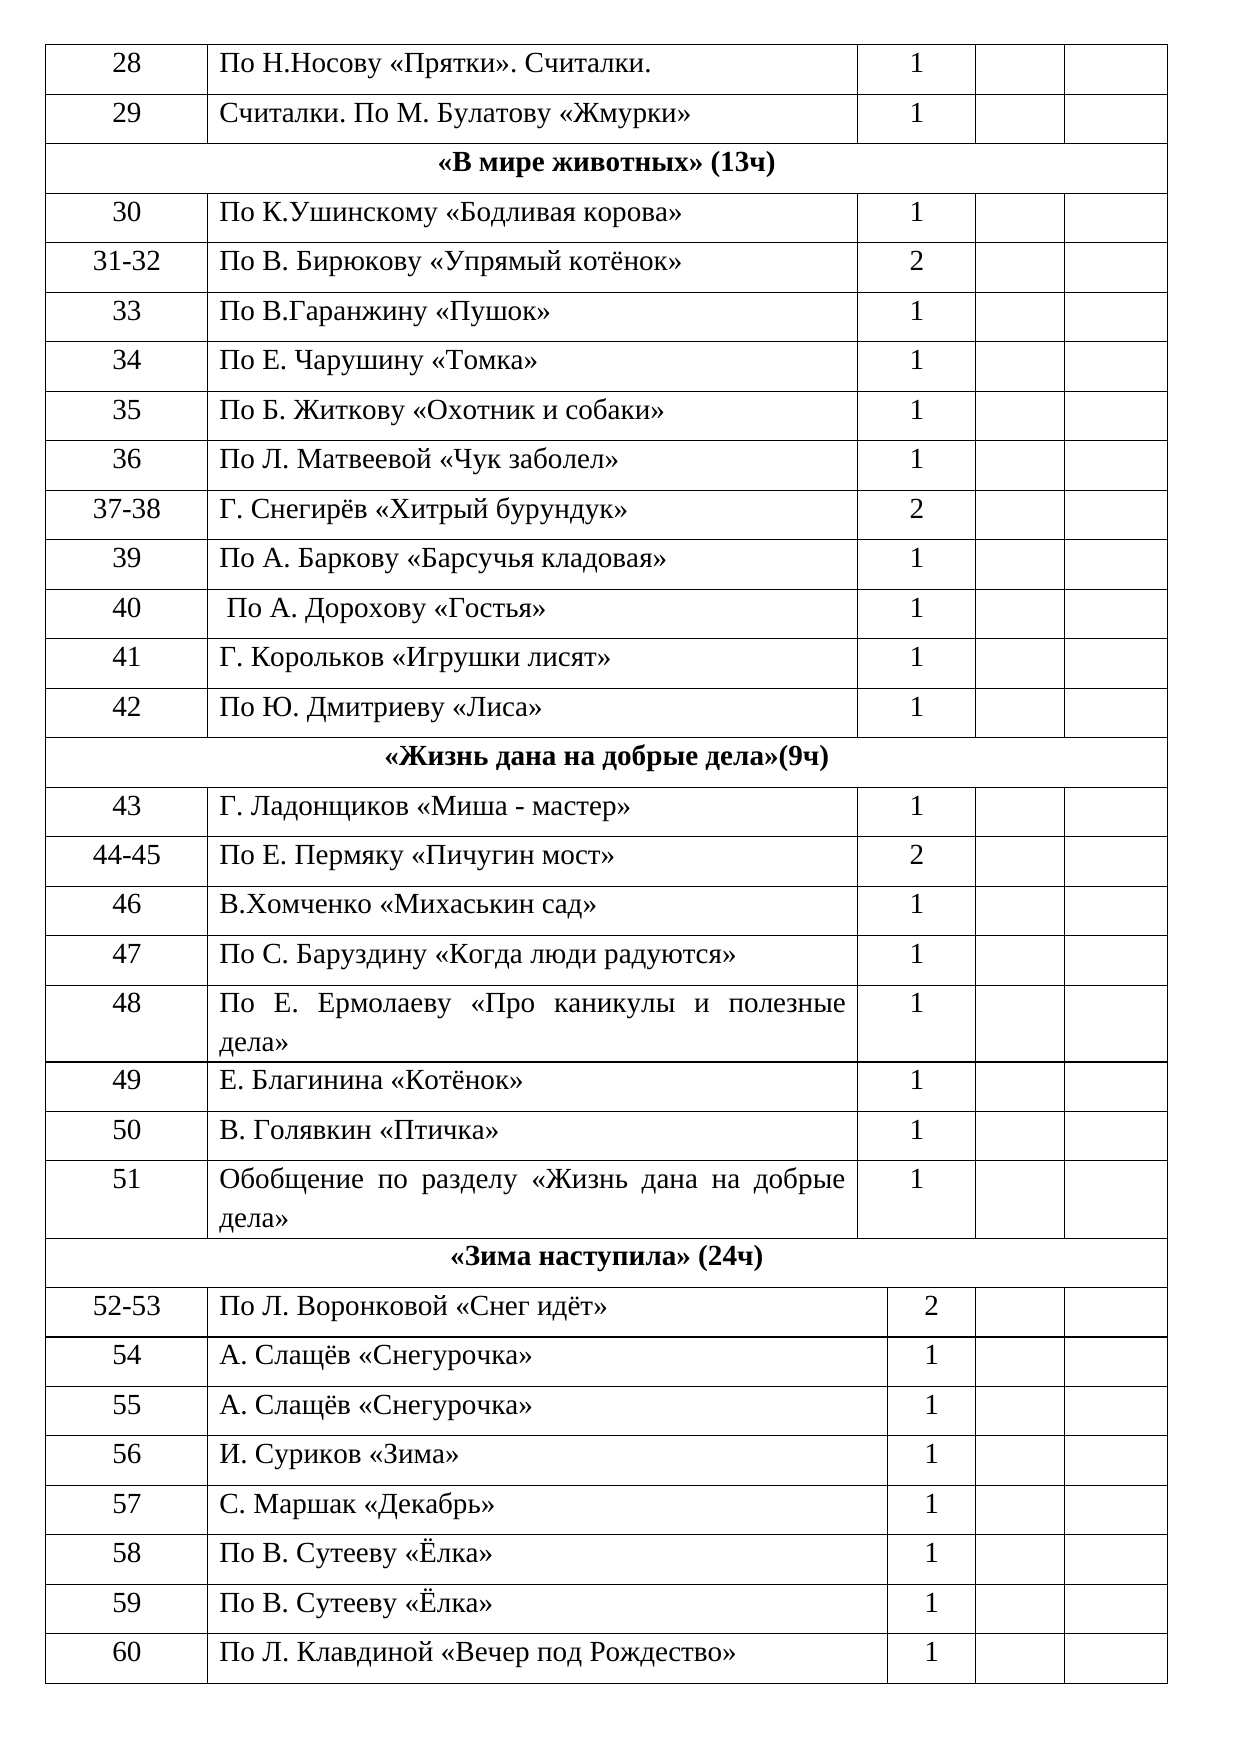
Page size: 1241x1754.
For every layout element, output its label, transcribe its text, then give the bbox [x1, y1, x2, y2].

table_cell По Н.Носову «Прятки». Считалки. [208, 45, 857, 94]
table_cell [976, 392, 1064, 440]
table_cell [1065, 1387, 1167, 1435]
table_cell [976, 590, 1064, 638]
table_cell По В. Сутееву «Ёлка» [208, 1585, 887, 1633]
table_cell [1065, 986, 1167, 1061]
table_cell [976, 540, 1064, 589]
table_cell [976, 342, 1064, 391]
table_cell 37-38 [46, 491, 207, 539]
table_cell 46 [46, 887, 207, 935]
table_cell По К.Ушинскому «Бодливая корова» [208, 194, 857, 242]
table_cell [976, 194, 1064, 242]
table_cell [976, 1338, 1064, 1386]
table_cell [1065, 1288, 1167, 1336]
table_cell 54 [46, 1338, 207, 1386]
table_cell 1 [858, 936, 975, 984]
table_cell 36 [46, 441, 207, 490]
table_cell Г. Снегирёв «Хитрый бурундук» [208, 491, 857, 539]
table_cell 39 [46, 540, 207, 589]
table_cell По Б. Житкову «Охотник и собаки» [208, 392, 857, 440]
table_cell 1 [858, 540, 975, 589]
table_cell 1 [858, 342, 975, 391]
table_cell 43 [46, 788, 207, 836]
table_cell [1065, 1486, 1167, 1534]
table_cell Е. Благинина «Котёнок» [208, 1063, 857, 1111]
table_cell В. Голявкин «Птичка» [208, 1112, 857, 1160]
table_cell [976, 1634, 1064, 1683]
table_cell [1065, 342, 1167, 391]
table_cell 2 [858, 491, 975, 539]
table_cell [976, 1112, 1064, 1160]
table_cell Обобщение по разделу «Жизнь дана на добрые дела» [208, 1161, 857, 1237]
table_cell С. Маршак «Декабрь» [208, 1486, 887, 1534]
table_cell 1 [858, 887, 975, 935]
table_cell [1065, 1338, 1167, 1386]
table_cell 35 [46, 392, 207, 440]
table_cell [1065, 1112, 1167, 1160]
table_cell 2 [858, 837, 975, 886]
table_cell [976, 1063, 1064, 1111]
table_cell По С. Баруздину «Когда люди радуются» [208, 936, 857, 984]
table_cell 1 [888, 1436, 975, 1485]
table_cell По Е. Ермолаеву «Про каникулы и полезные дела» [208, 986, 857, 1061]
table_cell А. Слащёв «Снегурочка» [208, 1387, 887, 1435]
table_cell [976, 1535, 1064, 1584]
table_cell 1 [858, 293, 975, 341]
table_cell По В. Бирюкову «Упрямый котёнок» [208, 243, 857, 292]
table_cell 1 [858, 1112, 975, 1160]
table_cell «Жизнь дана на добрые дела»(9ч) [46, 738, 1167, 787]
table_cell 58 [46, 1535, 207, 1584]
table_cell Считалки. По М. Булатову «Жмурки» [208, 95, 857, 143]
table_cell По Ю. Дмитриеву «Лиса» [208, 689, 857, 737]
table_cell [976, 293, 1064, 341]
table_cell 55 [46, 1387, 207, 1435]
table_cell 1 [858, 441, 975, 490]
table_cell «Зима наступила» (24ч) [46, 1239, 1167, 1287]
table_cell 1 [858, 590, 975, 638]
table_cell 52-53 [46, 1288, 207, 1336]
table_cell [976, 986, 1064, 1061]
table_cell 1 [858, 45, 975, 94]
table_cell 34 [46, 342, 207, 391]
table_cell [976, 689, 1064, 737]
table_cell [1065, 887, 1167, 935]
table_cell 40 [46, 590, 207, 638]
table_cell В.Хомченко «Михаськин сад» [208, 887, 857, 935]
table_cell [976, 1387, 1064, 1435]
table_cell По Л. Воронковой «Снег идёт» [208, 1288, 887, 1336]
table_cell 2 [888, 1288, 975, 1336]
table_cell [1065, 540, 1167, 589]
table_cell 1 [888, 1535, 975, 1584]
table_cell 48 [46, 986, 207, 1061]
table_cell По Л. Клавдиной «Вечер под Рождество» [208, 1634, 887, 1683]
table_cell 51 [46, 1161, 207, 1237]
table_cell [1065, 95, 1167, 143]
table_cell [976, 788, 1064, 836]
table_cell 1 [858, 392, 975, 440]
table_cell 41 [46, 639, 207, 688]
table_cell [976, 837, 1064, 886]
table_cell [1065, 1585, 1167, 1633]
table_cell 31-32 [46, 243, 207, 292]
table_cell 56 [46, 1436, 207, 1485]
table_cell [1065, 194, 1167, 242]
table_cell [976, 887, 1064, 935]
table_cell [1065, 639, 1167, 688]
table_cell По Е. Пермяку «Пичугин мост» [208, 837, 857, 886]
table_cell По Л. Матвеевой «Чук заболел» [208, 441, 857, 490]
table_cell Г. Корольков «Игрушки лисят» [208, 639, 857, 688]
table_cell [976, 1161, 1064, 1237]
table_cell [1065, 590, 1167, 638]
table_cell [976, 639, 1064, 688]
table_cell 1 [888, 1585, 975, 1633]
table_cell И. Суриков «Зима» [208, 1436, 887, 1485]
table_cell 1 [858, 639, 975, 688]
table_cell [976, 1436, 1064, 1485]
table_cell 30 [46, 194, 207, 242]
table_cell [976, 936, 1064, 984]
table_cell А. Слащёв «Снегурочка» [208, 1338, 887, 1386]
table_cell 1 [888, 1387, 975, 1435]
table_cell [1065, 1535, 1167, 1584]
table_cell 57 [46, 1486, 207, 1534]
table_cell 28 [46, 45, 207, 94]
table_cell [1065, 1063, 1167, 1111]
table_cell 49 [46, 1063, 207, 1111]
table_cell [1065, 689, 1167, 737]
table_cell [1065, 491, 1167, 539]
table_cell [1065, 243, 1167, 292]
table_cell [1065, 936, 1167, 984]
table_cell 1 [858, 1161, 975, 1237]
table_cell [1065, 1436, 1167, 1485]
table_cell [1065, 788, 1167, 836]
table_cell [1065, 441, 1167, 490]
table_cell 42 [46, 689, 207, 737]
table_cell 60 [46, 1634, 207, 1683]
table_cell [976, 1288, 1064, 1336]
table_cell «В мире животных» (13ч) [46, 144, 1167, 193]
table_cell 29 [46, 95, 207, 143]
table_cell По А. Баркову «Барсучья кладовая» [208, 540, 857, 589]
table_cell [976, 243, 1064, 292]
table_cell [1065, 1161, 1167, 1237]
table_cell По А. Дорохову «Гостья» [208, 590, 857, 638]
table_cell Г. Ладонщиков «Миша - мастер» [208, 788, 857, 836]
table_cell 1 [888, 1486, 975, 1534]
table_cell [1065, 392, 1167, 440]
table_cell [1065, 837, 1167, 886]
table_cell 47 [46, 936, 207, 984]
table_cell [976, 1486, 1064, 1534]
table_cell 1 [858, 986, 975, 1061]
table_cell 1 [858, 194, 975, 242]
table_cell [1065, 45, 1167, 94]
table_cell [1065, 1634, 1167, 1683]
table_cell По Е. Чарушину «Томка» [208, 342, 857, 391]
table_cell 1 [858, 1063, 975, 1111]
table_cell 59 [46, 1585, 207, 1633]
table_cell 44-45 [46, 837, 207, 886]
table_cell [976, 95, 1064, 143]
table_cell [976, 441, 1064, 490]
table_cell 1 [888, 1338, 975, 1386]
table_cell [976, 491, 1064, 539]
table_cell 50 [46, 1112, 207, 1160]
table_cell По В. Сутееву «Ёлка» [208, 1535, 887, 1584]
table_cell 1 [858, 689, 975, 737]
table_cell [1065, 293, 1167, 341]
table_cell По В.Гаранжину «Пушок» [208, 293, 857, 341]
table_cell 1 [888, 1634, 975, 1683]
table_cell 1 [858, 788, 975, 836]
table_cell 2 [858, 243, 975, 292]
table_cell [976, 1585, 1064, 1633]
table_cell 1 [858, 95, 975, 143]
table_cell [976, 45, 1064, 94]
table_cell 33 [46, 293, 207, 341]
